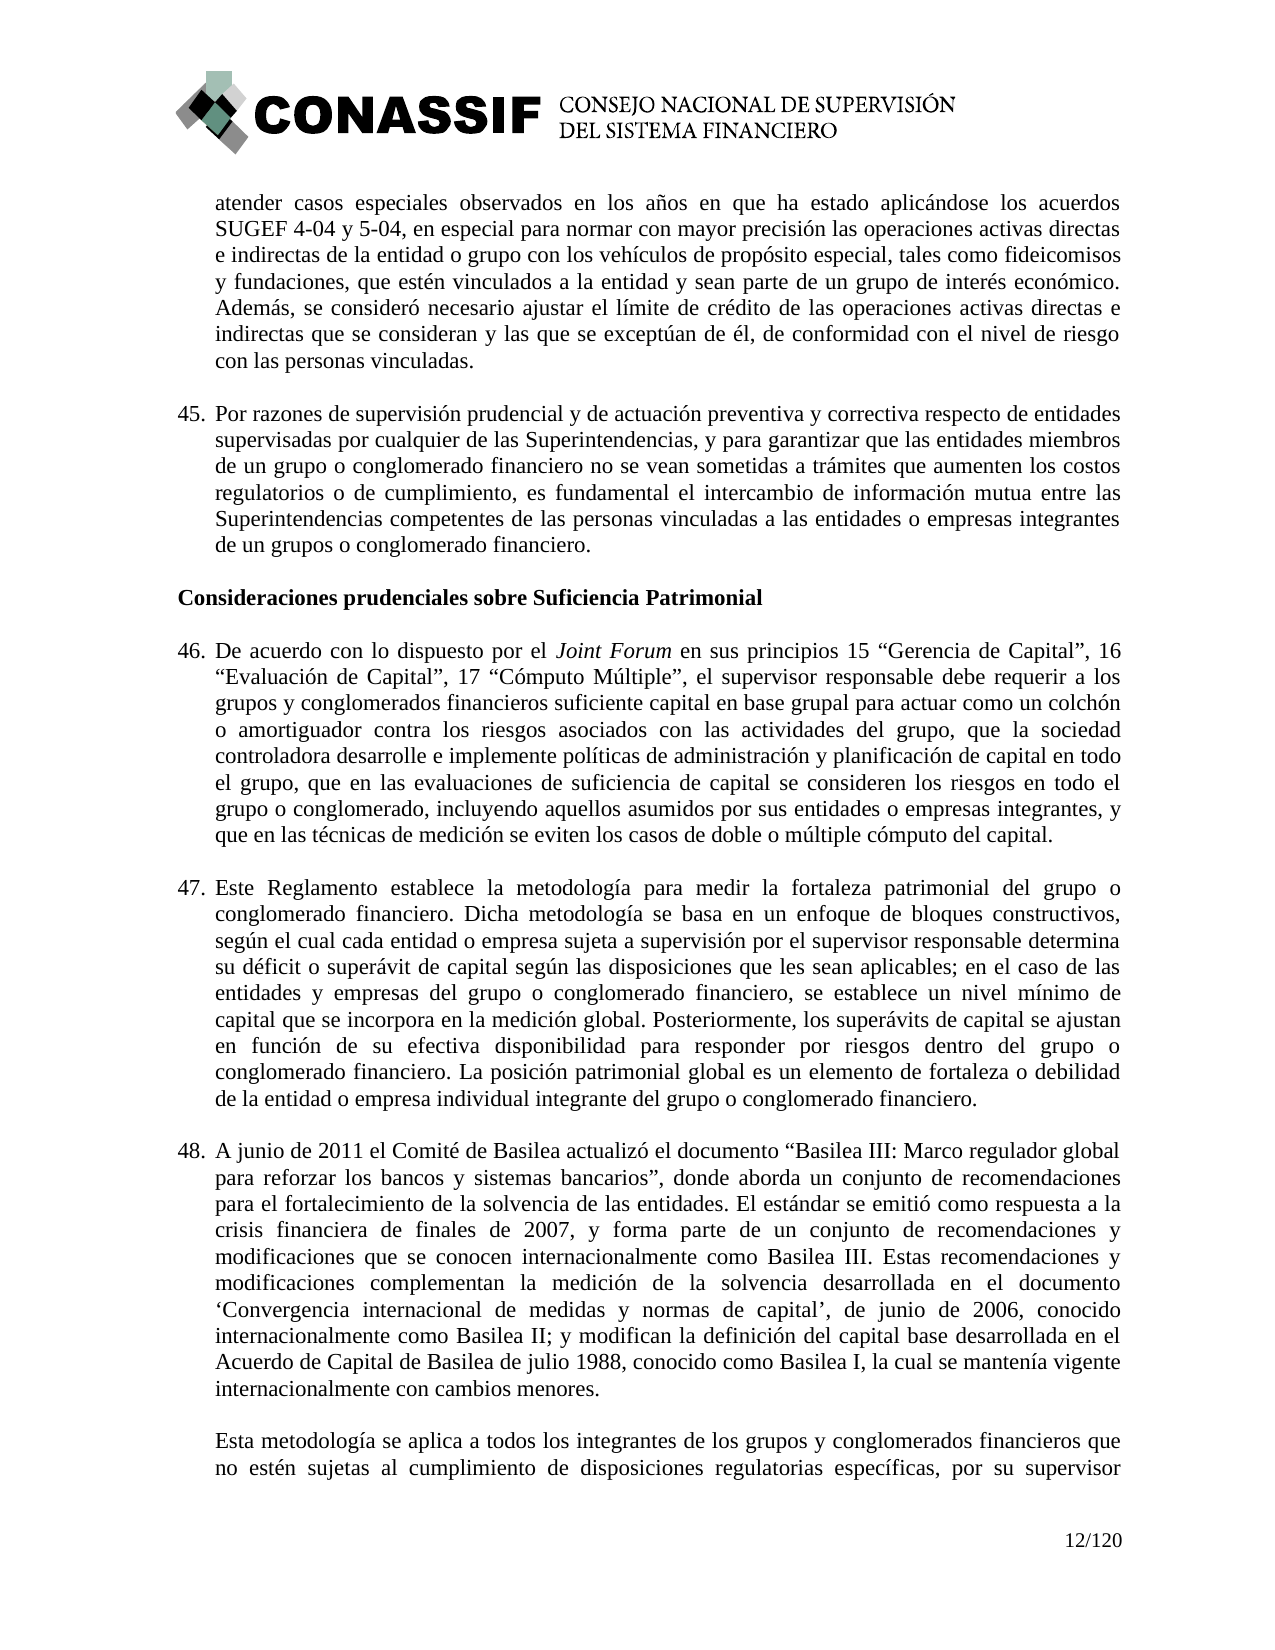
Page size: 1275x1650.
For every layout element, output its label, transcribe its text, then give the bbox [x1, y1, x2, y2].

text Consideraciones prudenciales sobre Suficiencia Patrimonial [177, 584, 1122, 610]
list Por razones de supervisión prudencial y de actuación preventiva y correctiva respecto de entidades supervisadas por cualquier de las Superintendencias, y para garantizar que las entidades miembros de un grupo o conglomerado financiero no se vean sometidas a trámites que aumenten los costos regulatorios o de cumplimiento, es fundamental el intercambio de información mutua entre las Superintendencias competentes de las personas vinculadas a las entidades o empresas integrantes de un grupos o conglomerado financiero. [177, 399, 1122, 558]
list De acuerdo con lo dispuesto por el Joint Forum en sus principios 15 “Gerencia de Capital”, 16 “Evaluación de Capital”, 17 “Cómputo Múltiple”, el supervisor responsable debe requerir a los grupos y conglomerados financieros suficiente capital en base grupal para actuar como un colchón o amortiguador contra los riesgos asociados con las actividades del grupo, que la sociedad controladora desarrolle e implemente políticas de administración y planificación de capital en todo el grupo, que en las evaluaciones de suficiencia de capital se consideren los riesgos en todo el grupo o conglomerado, incluyendo aquellos asumidos por sus entidades o empresas integrantes, y que en las técnicas de medición se eviten los casos de doble o múltiple cómputo del capital. [177, 637, 1122, 848]
list A junio de 2011 el Comité de Basilea actualizó el documento “Basilea III: Marco regulador global para reforzar los bancos y sistemas bancarios”, donde aborda un conjunto de recomendaciones para el fortalecimiento de la solvencia de las entidades. El estándar se emitió como respuesta a la crisis financiera de finales de 2007, y forma parte de un conjunto de recomendaciones y modificaciones que se conocen internacionalmente como Basilea III. Estas recomendaciones y modificaciones complementan la medición de la solvencia desarrollada en el documento ‘Convergencia internacional de medidas y normas de capital’, de junio de 2006, conocido internacionalmente como Basilea II; y modifican la definición del capital base desarrollada en el Acuerdo de Capital de Basilea de julio 1988, conocido como Basilea I, la cual se mantenía vigente internacionalmente con cambios menores. [177, 1137, 1122, 1401]
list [177, 189, 1122, 373]
list Este Reglamento establece la metodología para medir la fortaleza patrimonial del grupo o conglomerado financiero. Dicha metodología se basa en un enfoque de bloques constructivos, según el cual cada entidad o empresa sujeta a supervisión por el supervisor responsable determina su déficit o superávit de capital según las disposiciones que les sean aplicables; en el caso de las entidades y empresas del grupo o conglomerado financiero, se establece un nivel mínimo de capital que se incorpora en la medición global. Posteriormente, los superávits de capital se ajustan en función de su efectiva disponibilidad para responder por riesgos dentro del grupo o conglomerado financiero. La posición patrimonial global es un elemento de fortaleza o debilidad de la entidad o empresa individual integrante del grupo o conglomerado financiero. [177, 874, 1122, 1111]
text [215, 1401, 1122, 1480]
